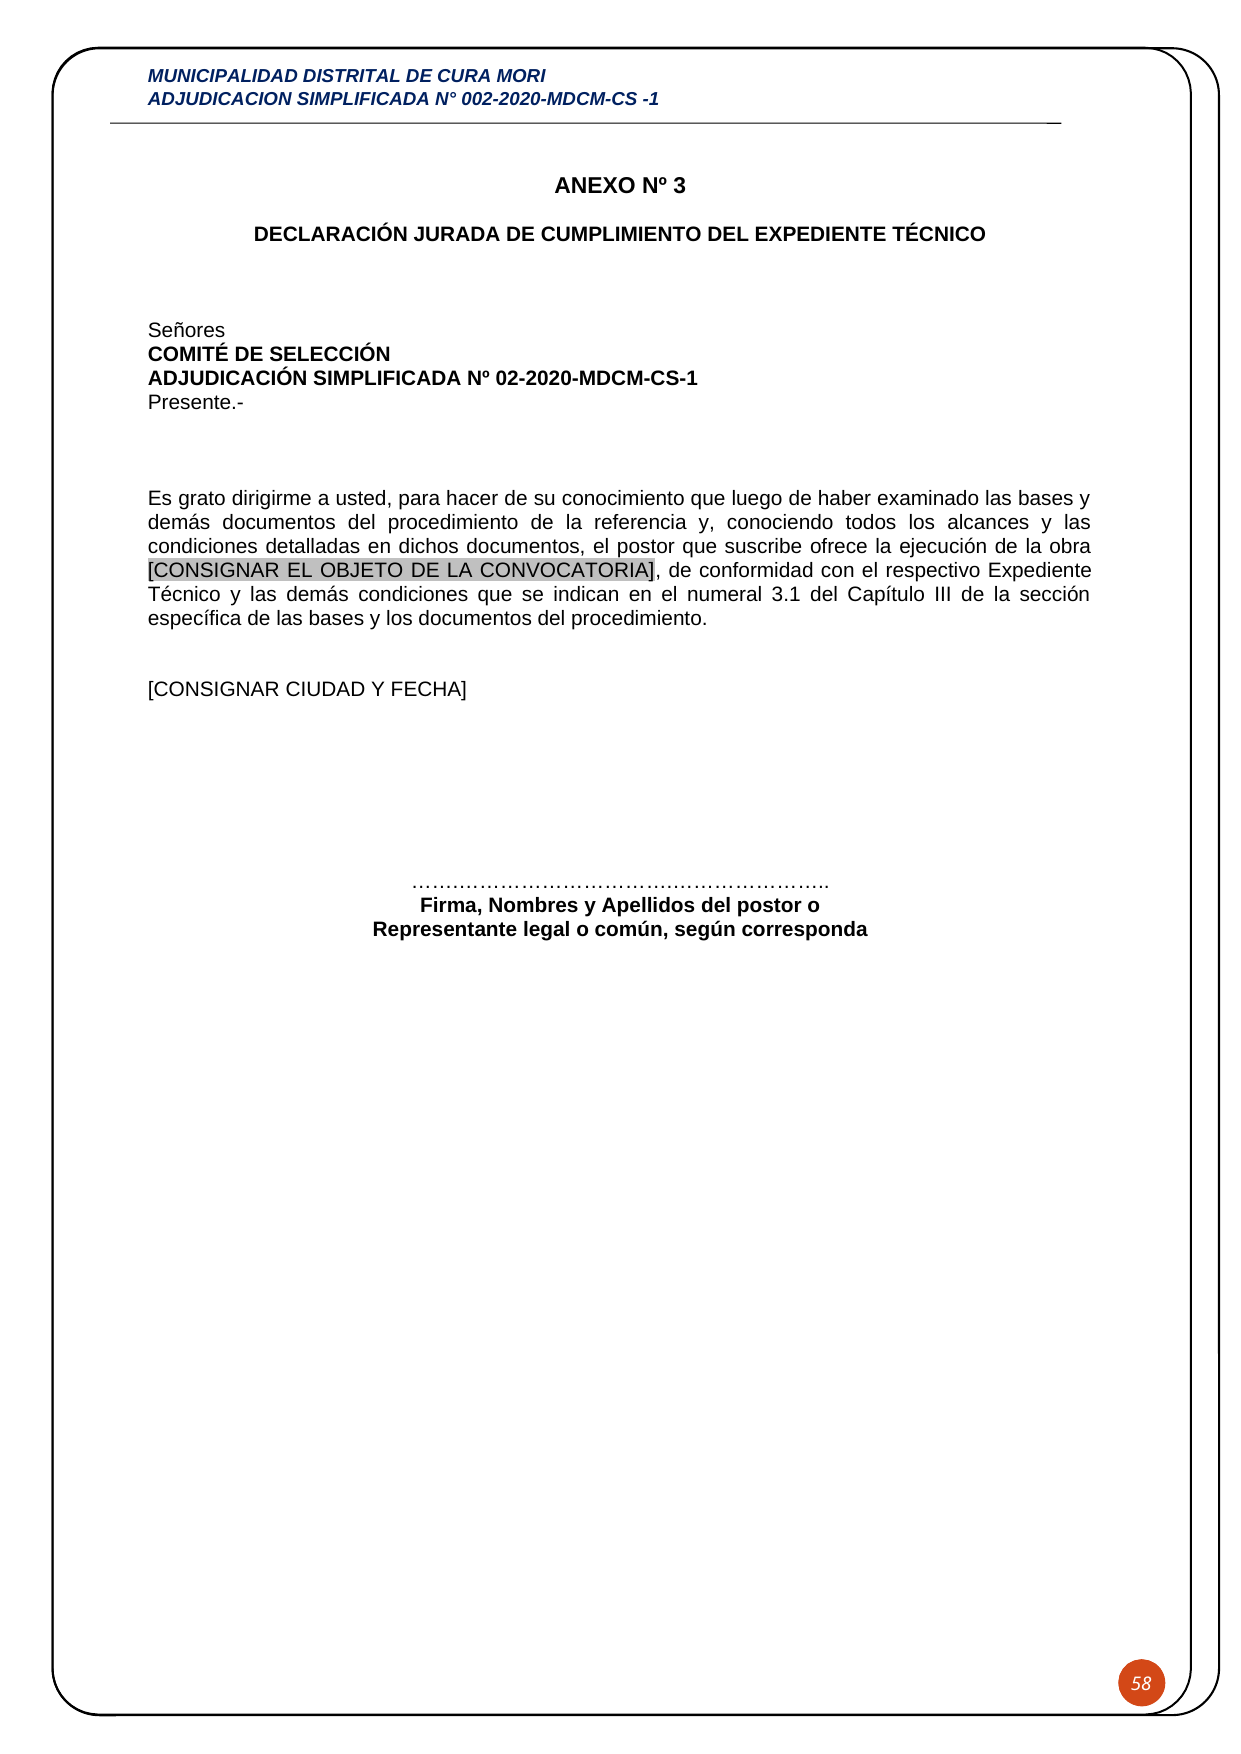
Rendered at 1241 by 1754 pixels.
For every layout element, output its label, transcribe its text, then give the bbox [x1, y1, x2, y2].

text ANEXO Nº 3 [148, 172, 1092, 198]
text Señores [148, 318, 1092, 342]
text Representante legal o común, según corresponda [148, 917, 1092, 941]
text Es grato dirigirme a usted, para hacer de su conocimiento que luego de haber examinado las bases y demás documentos del procedimiento de la referencia y, conociendo todos los alcances y las condiciones detalladas en dichos documentos, el postor que suscribe ofrece la ejecución de la obra [CONSIGNAR EL OBJETO DE LA CONVOCATORIA], de conformidad con el respectivo Expediente Técnico y las demás condiciones que se indican en el numeral 3.1 del Capítulo III de la sección específica de las bases y los documentos del procedimiento. [148, 486, 1092, 629]
text DECLARACIÓN JURADA DE CUMPLIMIENTO DEL EXPEDIENTE TÉCNICO [148, 222, 1092, 246]
text [CONSIGNAR CIUDAD Y FECHA] [148, 677, 1092, 701]
text Firma, Nombres y Apellidos del postor o [148, 893, 1092, 917]
text ADJUDICACIÓN SIMPLIFICADA Nº 02-2020-MDCM-CS-1 [148, 366, 1092, 390]
text …….………………………….………………….. [148, 869, 1092, 893]
text COMITÉ DE SELECCIÓN [148, 342, 1092, 366]
text Presente.- [148, 390, 1092, 414]
